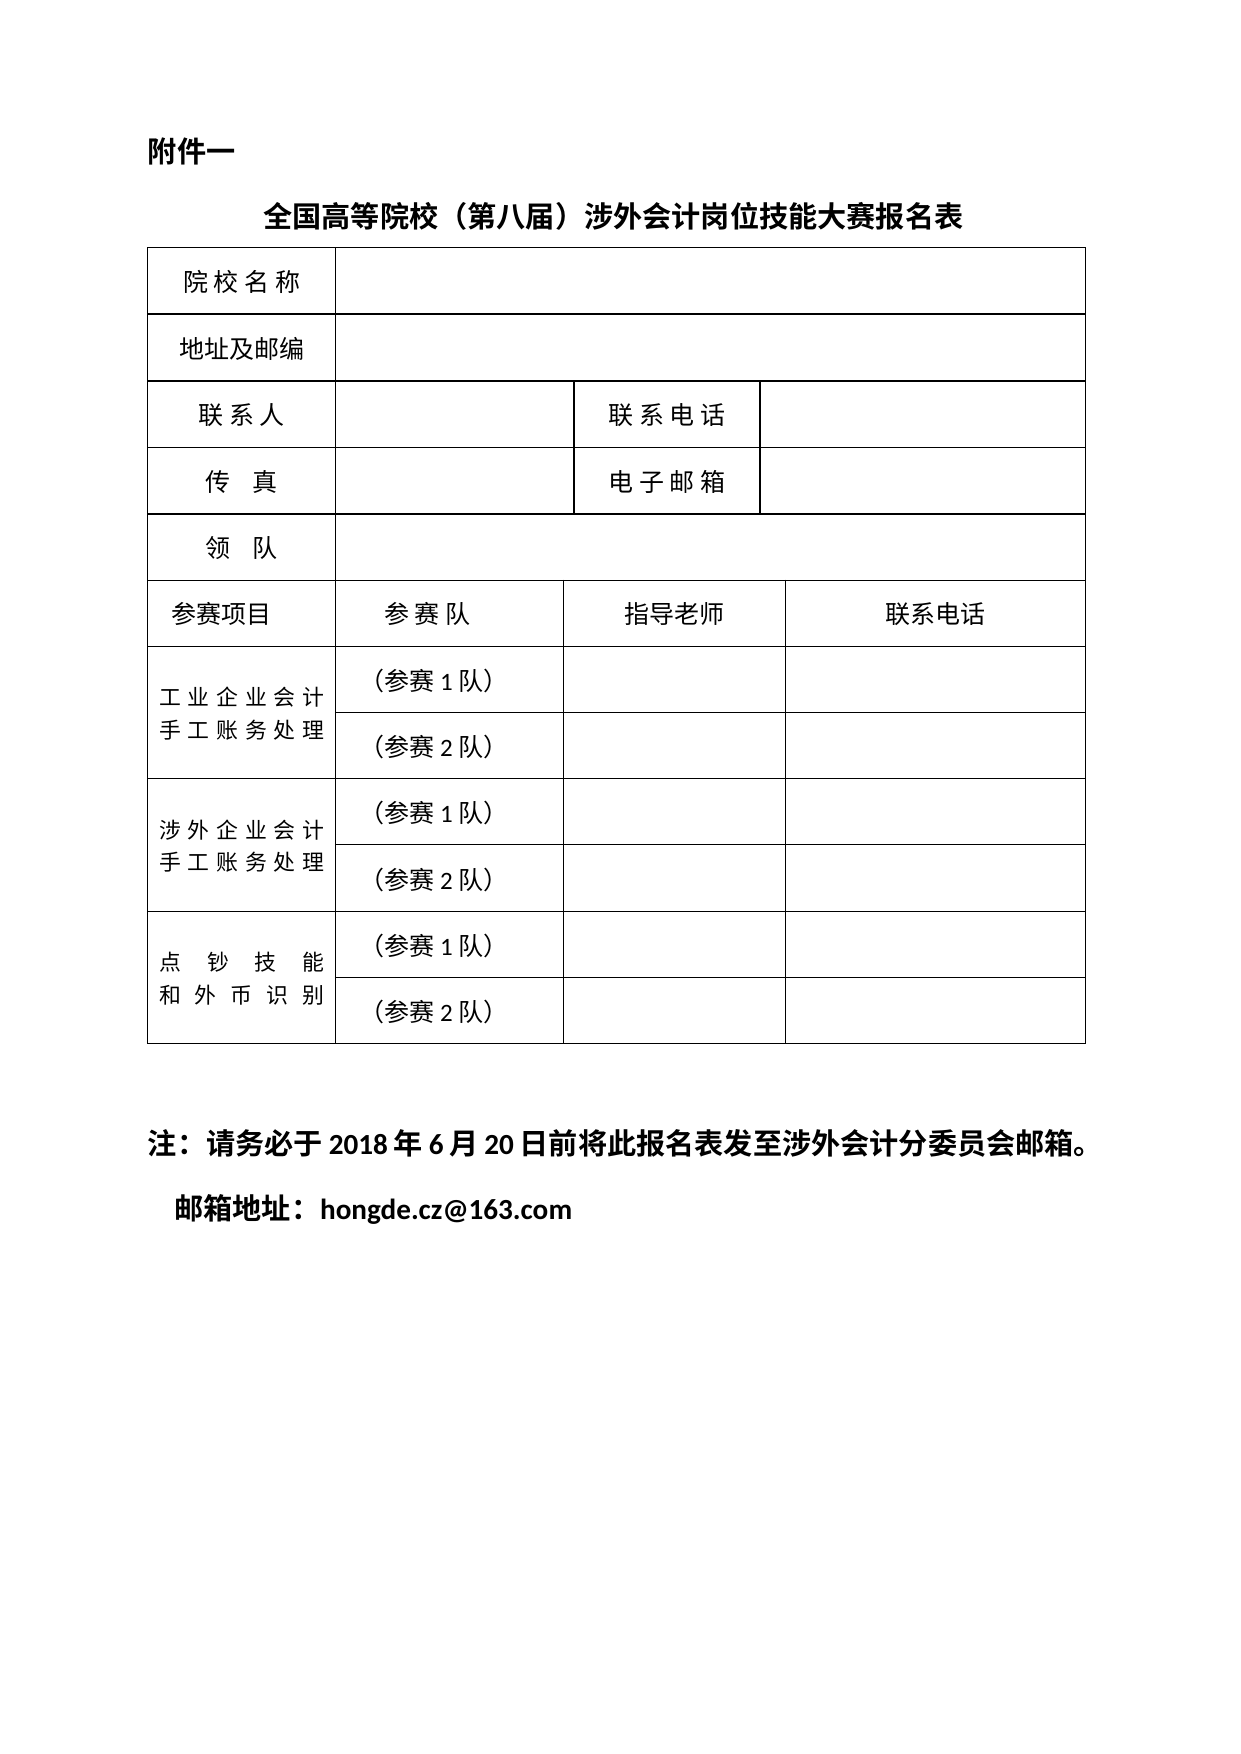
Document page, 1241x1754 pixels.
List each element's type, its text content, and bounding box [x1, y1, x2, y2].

table_cell （参赛 2 队） [336, 978, 563, 1043]
table_cell 联 系 人 [148, 382, 335, 446]
table_cell 地址及邮编 [148, 315, 335, 380]
text 全国高等院校（第八届）涉外会计岗位技能大赛报名表 [148, 182, 1078, 247]
text 邮箱地址：hongde.cz@163.com [148, 1174, 1122, 1239]
table_cell [786, 845, 1085, 911]
table_cell [336, 515, 1085, 579]
table_cell 点钞技能 和外币识别 [148, 912, 335, 1043]
table_cell [336, 448, 573, 513]
table_cell 领 队 [148, 515, 335, 579]
table_cell [564, 912, 785, 977]
table_cell 参 赛 队 [336, 581, 563, 646]
table_cell （参赛 2 队） [336, 713, 563, 778]
table_header 院 校 名 称 [148, 248, 335, 313]
table_cell 电 子 邮 箱 [575, 448, 759, 513]
table_cell [564, 647, 785, 712]
table_cell 联 系 电 话 [575, 382, 759, 446]
table_cell （参赛 1 队） [336, 779, 563, 844]
table_cell [336, 382, 573, 446]
table_cell 传 真 [148, 448, 335, 513]
table_cell [761, 382, 1085, 446]
table_cell 工业企业会计 手工账务处理 [148, 647, 335, 778]
table_cell [786, 647, 1085, 712]
table_cell 联系电话 [786, 581, 1085, 646]
table_cell （参赛 1 队） [336, 647, 563, 712]
table_cell [564, 845, 785, 911]
table_cell [761, 448, 1085, 513]
table_cell （参赛 1 队） [336, 912, 563, 977]
table_cell [336, 315, 1085, 380]
table_cell [786, 978, 1085, 1043]
table_cell [786, 779, 1085, 844]
table_cell 涉外企业会计 手工账务处理 [148, 779, 335, 911]
table_cell [786, 713, 1085, 778]
text 附件一 [148, 117, 1122, 182]
table_cell [564, 978, 785, 1043]
table_cell 参赛项目 [148, 581, 335, 646]
table_cell 指导老师 [564, 581, 785, 646]
table_cell [564, 713, 785, 778]
table_cell [786, 912, 1085, 977]
table_header [336, 248, 1085, 313]
table_cell [564, 779, 785, 844]
text 注：请务必于2018年6月20日前将此报名表发至涉外会计分委员会邮箱。 [148, 1109, 1122, 1174]
table_cell （参赛 2 队） [336, 845, 563, 911]
